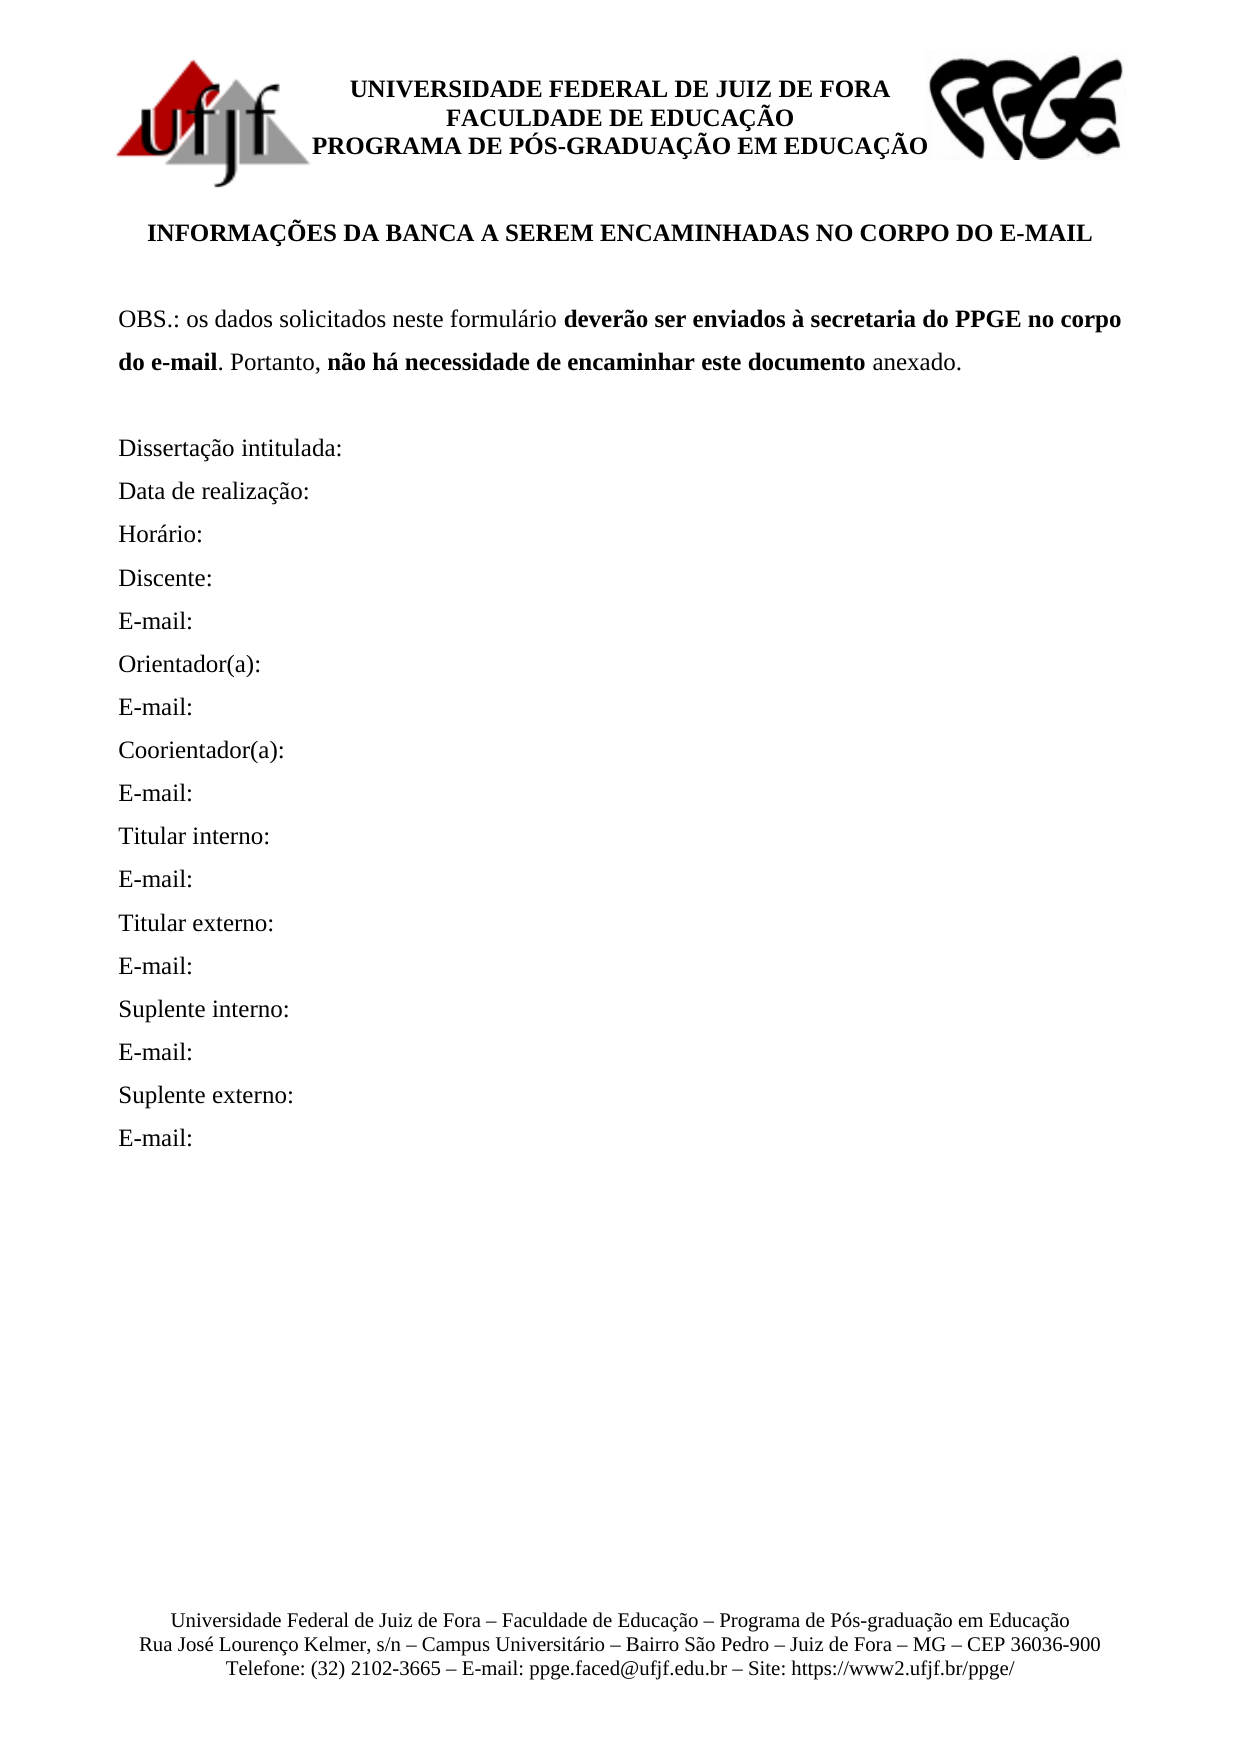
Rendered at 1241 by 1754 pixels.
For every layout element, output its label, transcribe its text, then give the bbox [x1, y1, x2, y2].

text Suplente interno: [118, 994, 1122, 1023]
text E-mail: [118, 864, 1122, 893]
text E-mail: [118, 951, 1122, 979]
text Coorientador(a): [118, 735, 1122, 764]
text Suplente externo: [118, 1080, 1122, 1109]
text E-mail: [118, 778, 1122, 807]
picture [109, 52, 322, 195]
text E-mail: [118, 692, 1122, 721]
text OBS.: os dados solicitados neste formulário deverão ser enviados à secretaria do PPGE no corpo do e-mail. Portanto, não há necessidade de encaminhar este documento anexado. [118, 304, 1122, 376]
picture [925, 50, 1126, 160]
text Discente: [118, 563, 1122, 591]
text Titular externo: [118, 908, 1122, 936]
text Titular interno: [118, 821, 1122, 850]
text INFORMAÇÕES DA BANCA A SEREM ENCAMINHADAS NO CORPO DO E-MAIL [118, 218, 1122, 246]
text E-mail: [118, 606, 1122, 634]
text Horário: [118, 519, 1122, 548]
text Orientador(a): [118, 649, 1122, 678]
text E-mail: [118, 1123, 1122, 1152]
text E-mail: [118, 1037, 1122, 1066]
text Dissertação intitulada: [118, 433, 1122, 462]
text Data de realização: [118, 476, 1122, 505]
